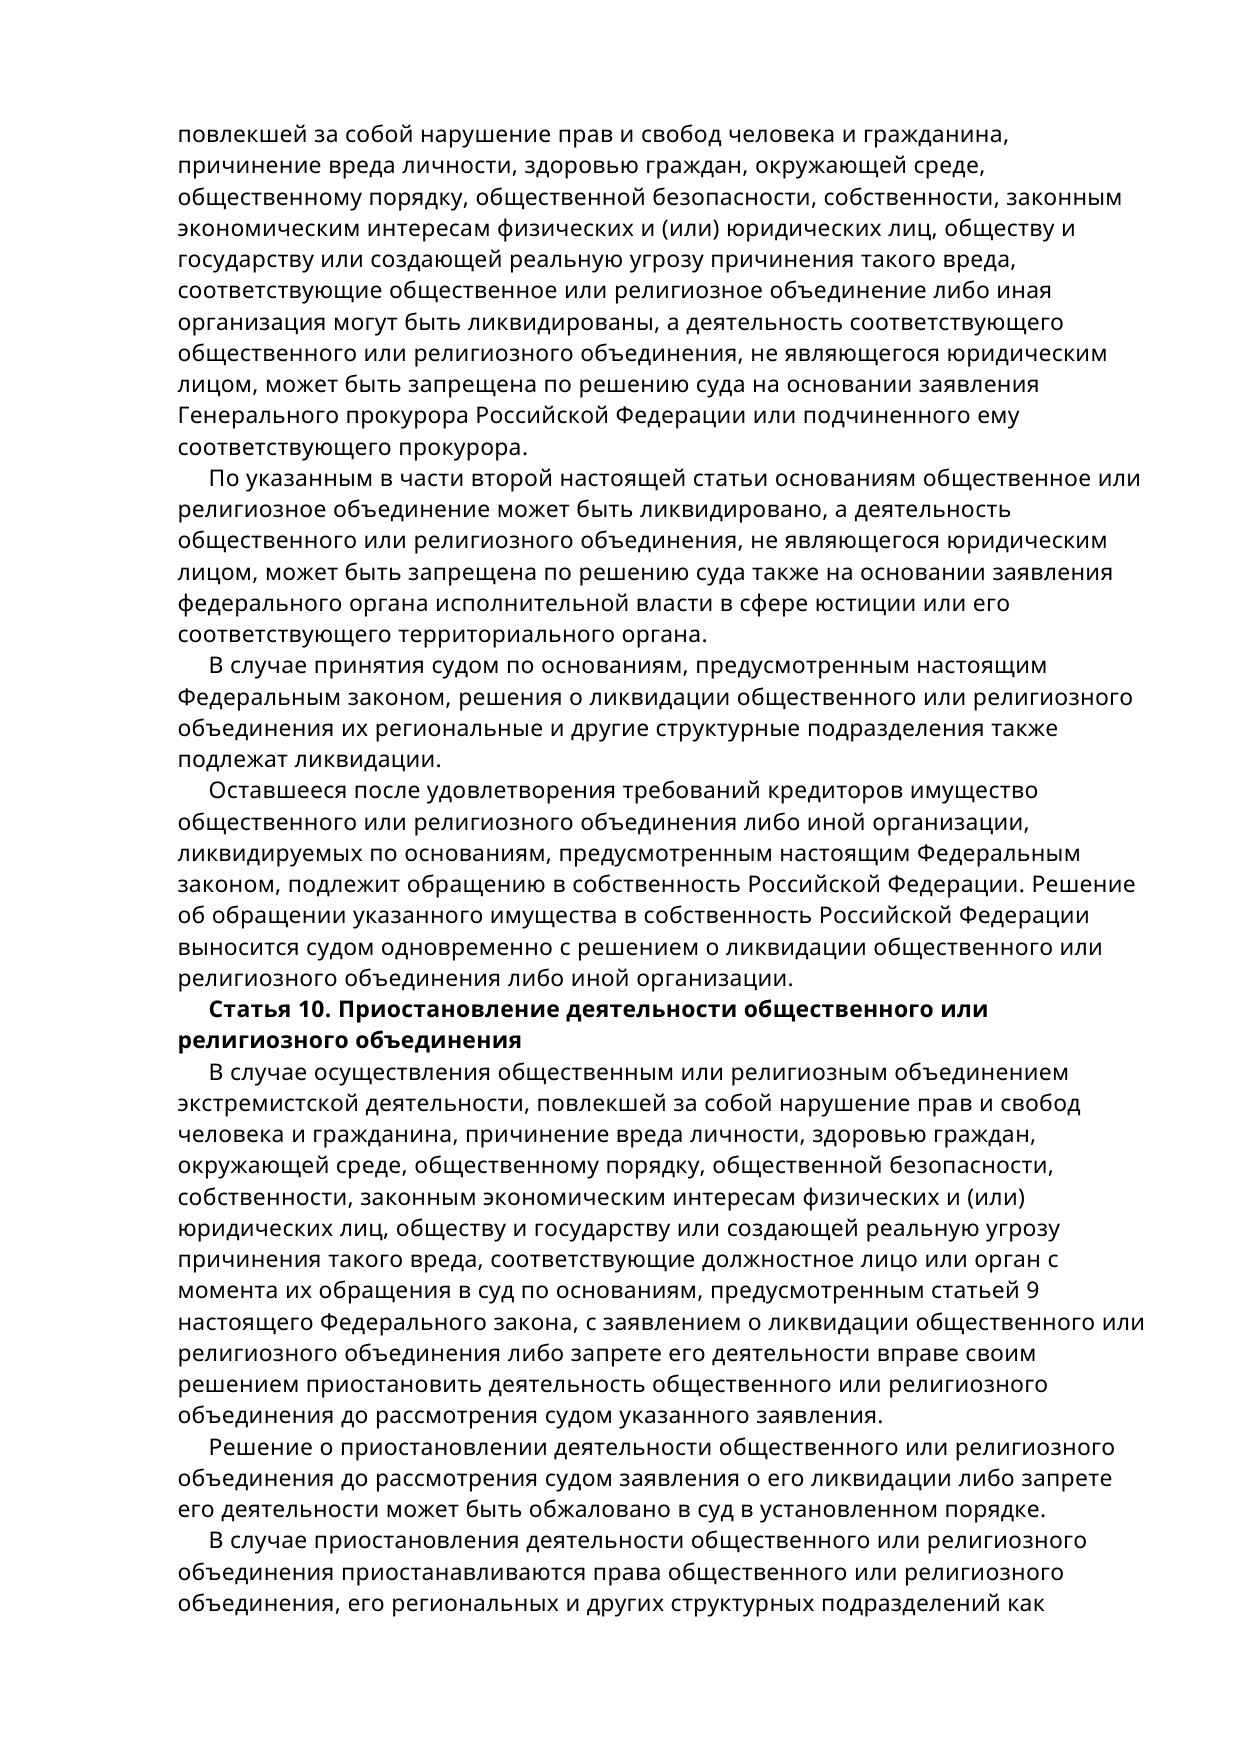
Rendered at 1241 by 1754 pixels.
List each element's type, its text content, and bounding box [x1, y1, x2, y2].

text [177, 1524, 1152, 1618]
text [177, 118, 1152, 462]
text Решение о приостановлении деятельности общественного или религиозного объединения до рассмотрения судом заявления о его ликвидации либо запрете его деятельности может быть обжаловано в суд в установленном порядке. [177, 1431, 1152, 1524]
text В случае осуществления общественным или религиозным объединением экстремистской деятельности, повлекшей за собой нарушение прав и свобод человека и гражданина, причинение вреда личности, здоровью граждан, окружающей среде, общественному порядку, общественной безопасности, собственности, законным экономическим интересам физических и (или) юридических лиц, обществу и государству или создающей реальную угрозу причинения такого вреда, соответствующие должностное лицо или орган с момента их обращения в суд по основаниям, предусмотренным статьей 9 настоящего Федерального закона, с заявлением о ликвидации общественного или религиозного объединения либо запрете его деятельности вправе своим решением приостановить деятельность общественного или религиозного объединения до рассмотрения судом указанного заявления. [177, 1056, 1152, 1431]
text Оставшееся после удовлетворения требований кредиторов имущество общественного или религиозного объединения либо иной организации, ликвидируемых по основаниям, предусмотренным настоящим Федеральным законом, подлежит обращению в собственность Российской Федерации. Решение об обращении указанного имущества в собственность Российской Федерации выносится судом одновременно с решением о ликвидации общественного или религиозного объединения либо иной организации. [177, 774, 1152, 993]
text Статья 10. Приостановление деятельности общественного или религиозного объединения [177, 993, 1152, 1056]
text По указанным в части второй настоящей статьи основаниям общественное или религиозное объединение может быть ликвидировано, а деятельность общественного или религиозного объединения, не являющегося юридическим лицом, может быть запрещена по решению суда также на основании заявления федерального органа исполнительной власти в сфере юстиции или его соответствующего территориального органа. [177, 462, 1152, 649]
text В случае принятия судом по основаниям, предусмотренным настоящим Федеральным законом, решения о ликвидации общественного или религиозного объединения их региональные и другие структурные подразделения также подлежат ликвидации. [177, 649, 1152, 774]
